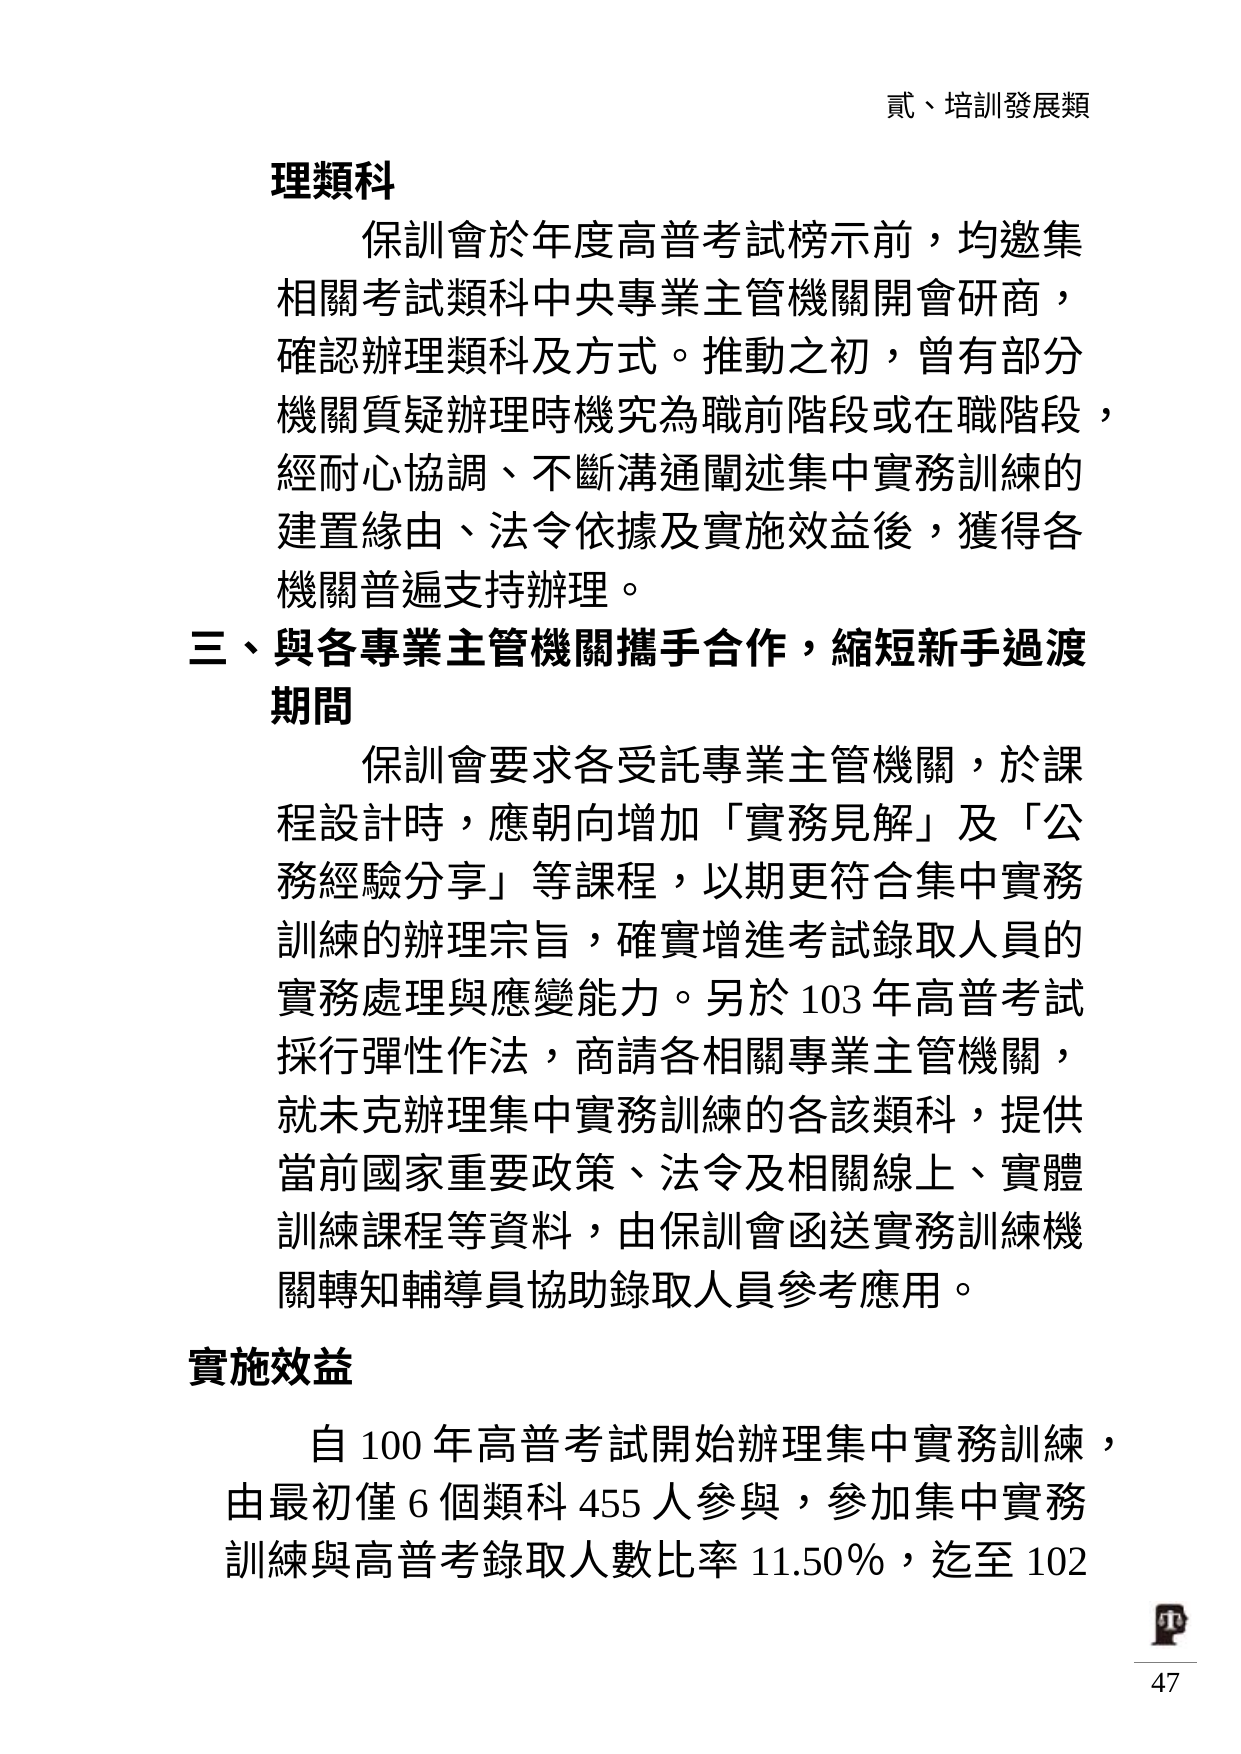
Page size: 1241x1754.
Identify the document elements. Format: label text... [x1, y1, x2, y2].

text 實施效益 [187, 1335, 1090, 1394]
text 二、正向鼓勵、耐心協調雙管齊下，逐年普及辦理類科 [187, 150, 1088, 208]
text 保訓會要求各受託專業主管機關，於課程設計時，應朝向增加「實務見解」及「公務經驗分享」等課程，以期更符合集中實務訓練的辦理宗旨，確實增進考試錄取人員的實務處理與應變能力。另於103年高普考試採行彈性作法，商請各相關專業主管機關，就未克辦理集中實務訓練的各該類科，提供當前國家重要政策、法令及相關線上、實體訓練課程等資料，由保訓會函送實務訓練機關轉知輔導員協助錄取人員參考應用。 [276, 733, 1085, 1317]
picture [1148, 1601, 1192, 1649]
text 三、與各專業主管機關攜手合作，縮短新手過渡期間 [187, 617, 1088, 733]
text 保訓會於年度高普考試榜示前，均邀集相關考試類科中央專業主管機關開會研商，確認辦理類科及方式。推動之初，曾有部分機關質疑辦理時機究為職前階段或在職階段，經耐心協調、不斷溝通闡述集中實務訓練的建置緣由、法令依據及實施效益後，獲得各機關普遍支持辦理。 [276, 208, 1085, 617]
